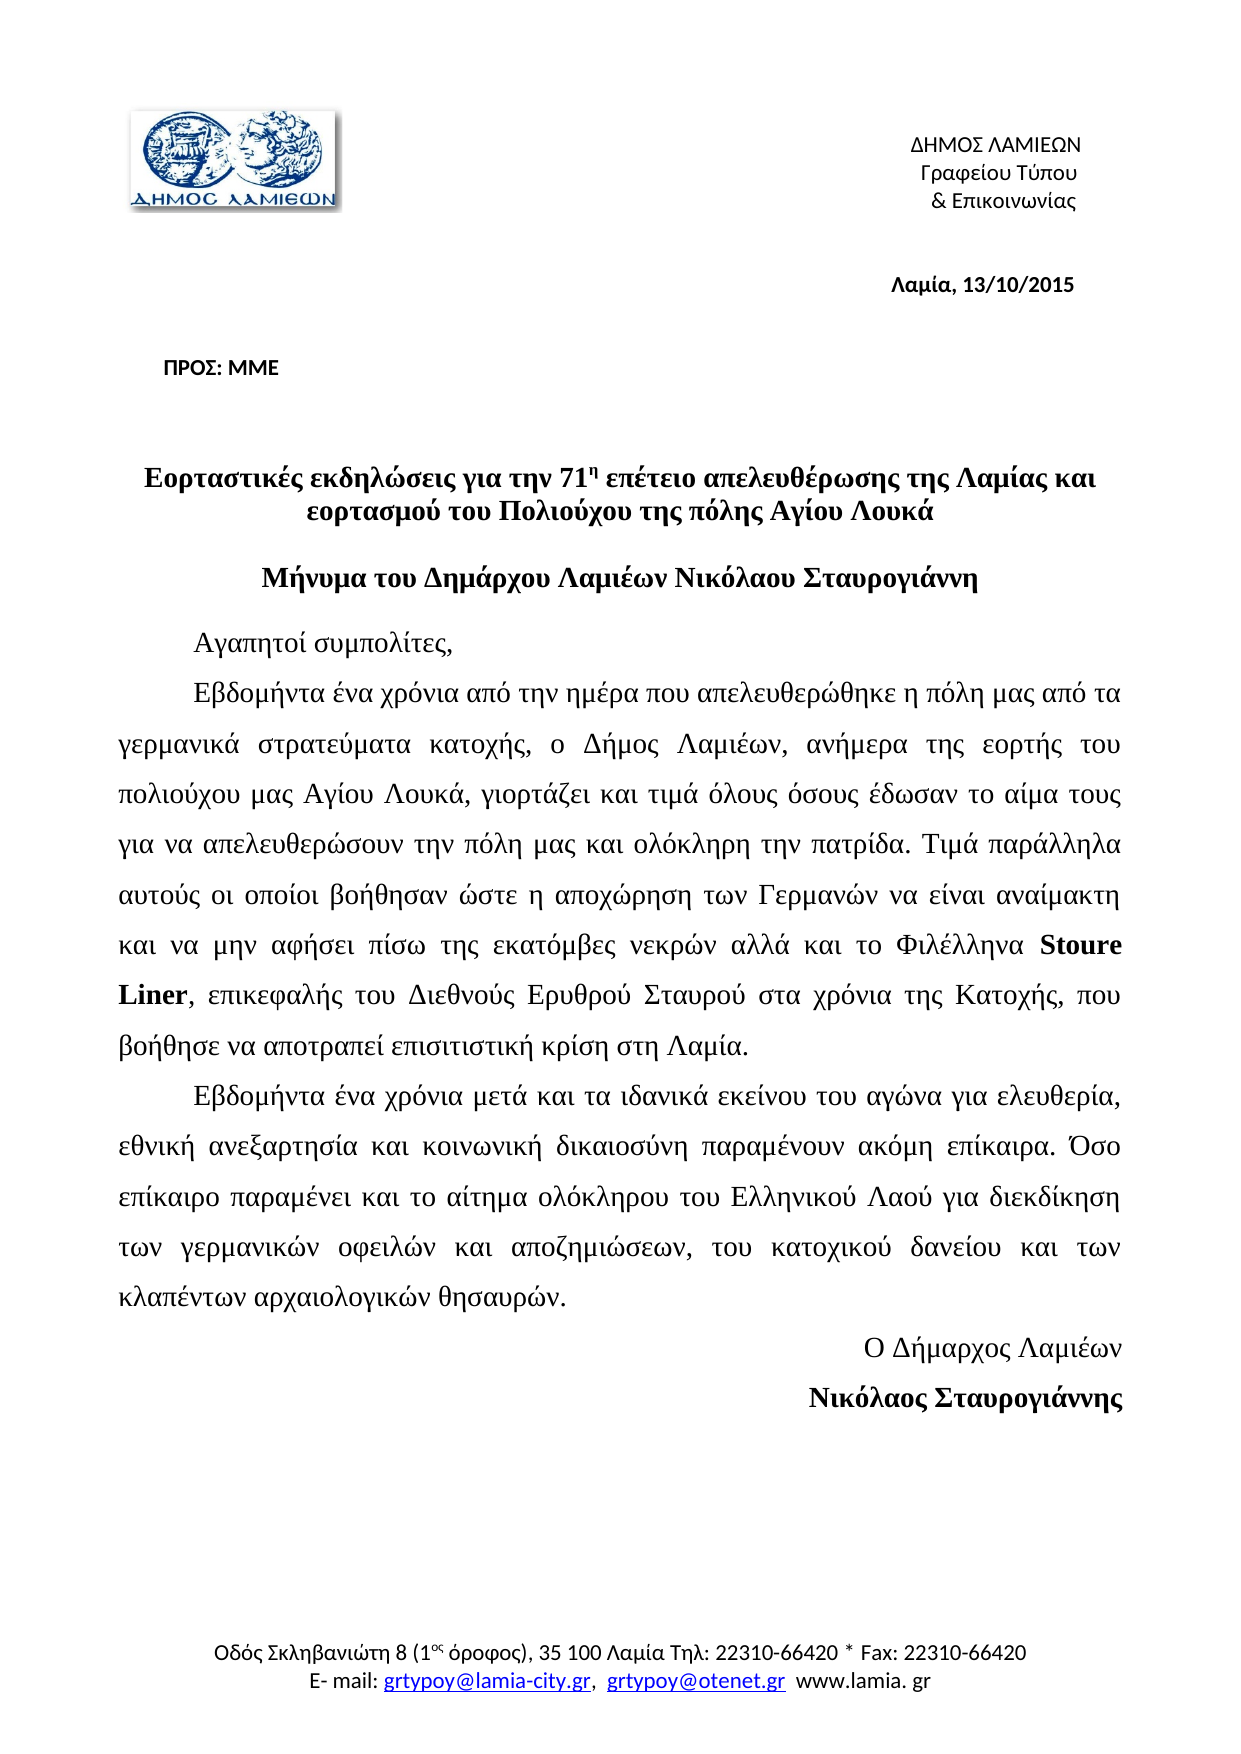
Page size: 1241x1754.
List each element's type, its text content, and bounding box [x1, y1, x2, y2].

text Εβδομήντα ένα χρόνια από την ημέρα που απελευθερώθηκε η πόλη μας από τα γερμανικά στρατεύματα κατοχής, ο Δήμος Λαμιέων, ανήμερα της εορτής του πολιούχου μας Αγίου Λουκά, γιορτάζει και τιμά όλους όσους έδωσαν το αίμα τους για να απελευθερώσουν την πόλη μας και ολόκληρη την πατρίδα. Τιμά παράλληλα αυτούς οι οποίοι βοήθησαν ώστε η αποχώρηση των Γερμανών να είναι αναίμακτη και να μην αφήσει πίσω της εκατόμβες νεκρών αλλά και το Φιλέλληνα Stoure Liner, επικεφαλής του Διεθνούς Ερυθρού Σταυρού στα χρόνια της Κατοχής, που βοήθησε να αποτραπεί επισιτιστική κρίση στη Λαμία. [118, 676, 1122, 1061]
text Αγαπητοί συμπολίτες, [118, 625, 1122, 659]
text Ο Δήμαρχος Λαμιέων [118, 1330, 1122, 1363]
table_header ΠΡΟΣ: ΜΜΕ [111, 74, 554, 409]
text Εορταστικές εκδηλώσεις για την 71η επέτειο απελευθέρωσης της Λαμίας και εορτασμού του Πολιούχου της πόλης Αγίου Λουκά [118, 460, 1122, 527]
picture [122, 101, 343, 213]
text Νικόλαος Σταυρογιάννης [118, 1380, 1122, 1413]
text Μήνυμα του Δημάρχου Λαμιέων Νικόλαου Σταυρογιάννη [118, 561, 1122, 594]
table_header ΔΗΜΟΣ ΛΑΜΙΕΩΝ Γραφείου Τύπου & Επικοινωνίας Λαμία, 13/10/2015 [555, 74, 1129, 409]
text Εβδομήντα ένα χρόνια μετά και τα ιδανικά εκείνου του αγώνα για ελευθερία, εθνική ανεξαρτησία και κοινωνική δικαιοσύνη παραμένουν ακόμη επίκαιρα. Όσο επίκαιρο παραμένει και το αίτημα ολόκληρου του Ελληνικού Λαού για διεκδίκηση των γερμανικών οφειλών και αποζημιώσεων, του κατοχικού δανείου και των κλαπέντων αρχαιολογικών θησαυρών. [118, 1078, 1122, 1313]
